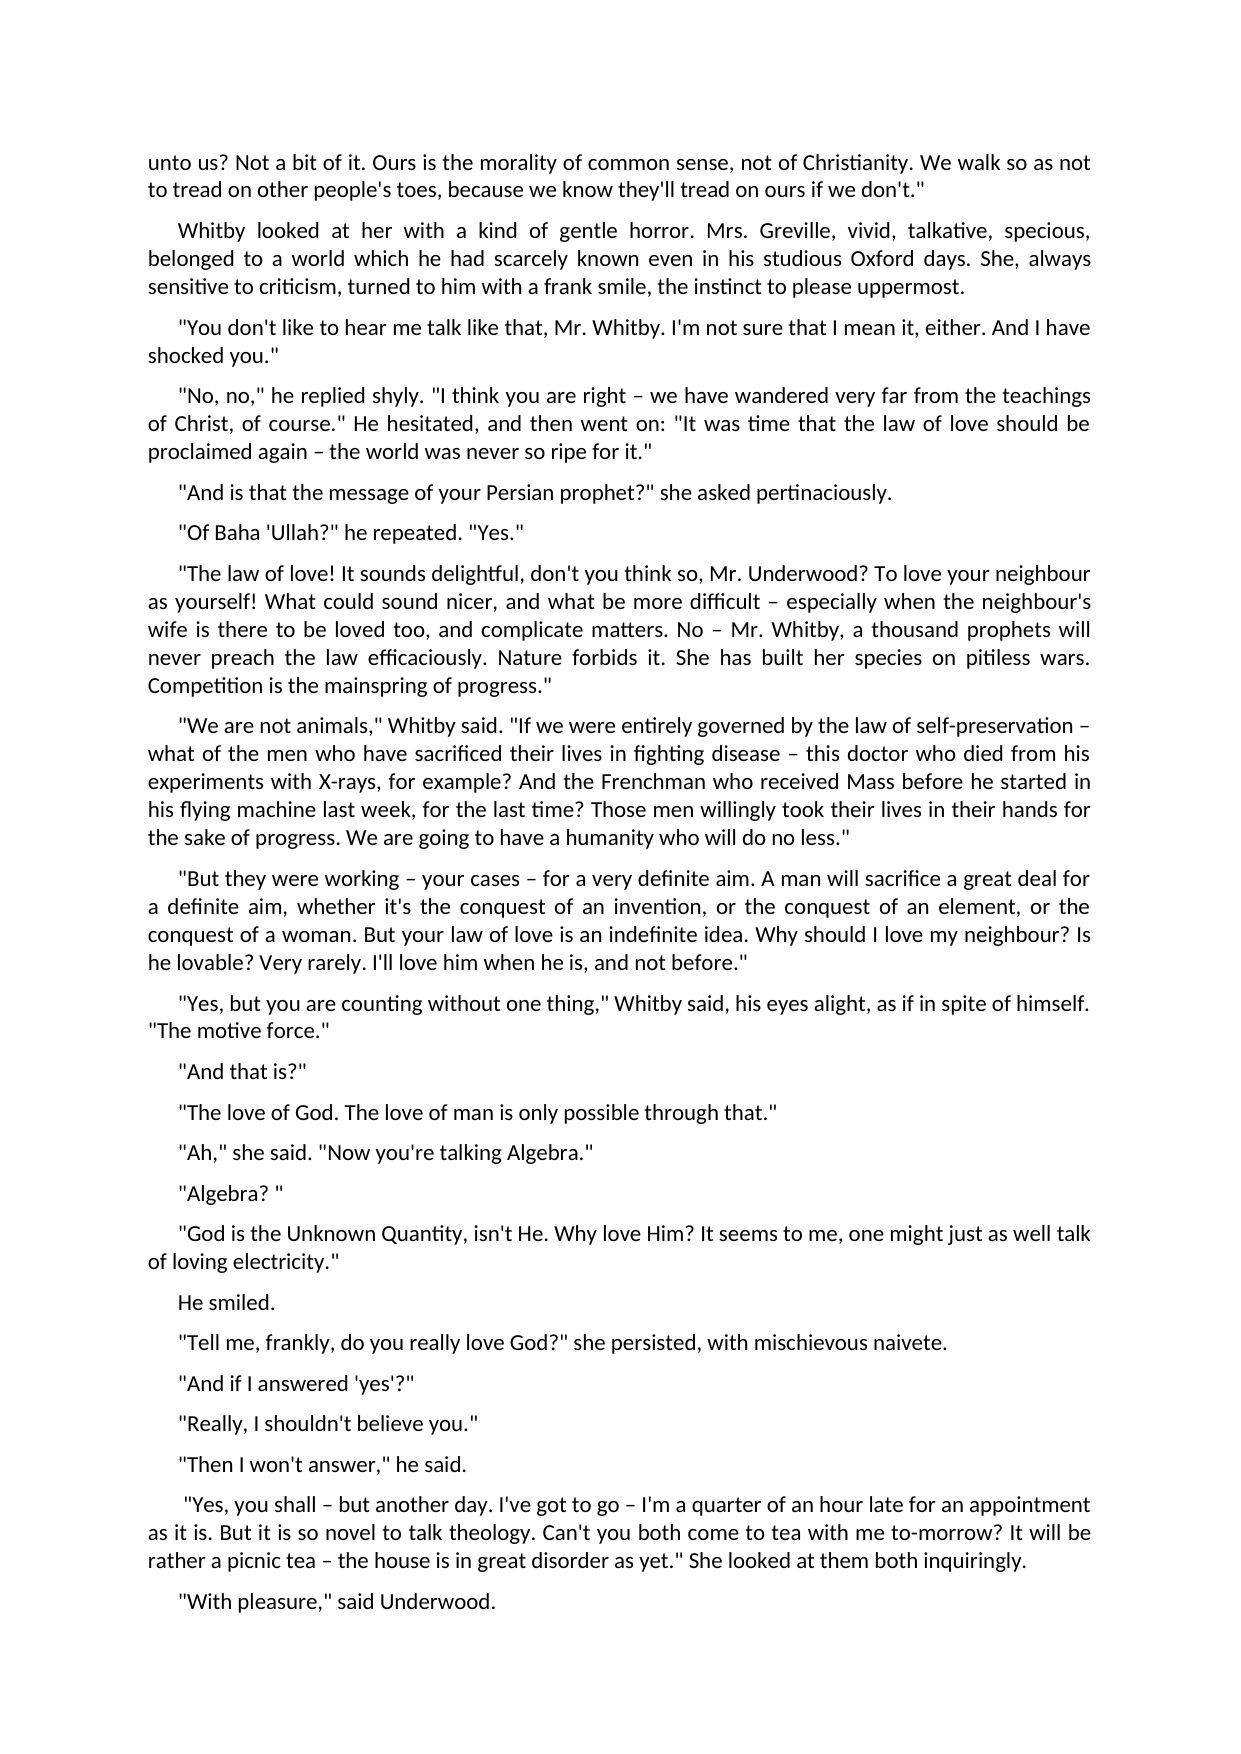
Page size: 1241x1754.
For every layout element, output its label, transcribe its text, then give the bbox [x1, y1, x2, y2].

text "No, no," he replied shyly. "I think you are right – we have wandered very far from the teachings of Christ, of course." He hesitated, and then went on: "It was time that the law of love should be proclaimed again – the world was never so ripe for it." [148, 381, 1093, 465]
text "The law of love! It sounds delightful, don't you think so, Mr. Underwood? To love your neighbour as yourself! What could sound nicer, and what be more difficult – especially when the neighbour's wife is there to be loved too, and complicate matters. No – Mr. Whitby, a thousand prophets will never preach the law efficaciously. Nature forbids it. She has built her species on pitiless wars. Competition is the mainspring of progress." [148, 559, 1093, 699]
text "Tell me, frankly, do you really love God?" she persisted, with mischievous naivete. [148, 1328, 1093, 1356]
text "Then I won't answer," he said. [148, 1450, 1093, 1478]
text "Algebra? " [148, 1179, 1093, 1207]
text "You don't like to hear me talk like that, Mr. Whitby. I'm not sure that I mean it, either. And I have shocked you." [148, 313, 1093, 369]
text He smiled. [148, 1288, 1093, 1316]
text "And that is?" [148, 1057, 1093, 1085]
text "The love of God. The love of man is only possible through that." [148, 1098, 1093, 1126]
text "Yes, you shall – but another day. I've got to go – I'm a quarter of an hour late for an appointment as it is. But it is so novel to talk theology. Can't you both come to tea with me to-morrow? It will be rather a picnic tea – the house is in great disorder as yet." She looked at them both inquiringly. [148, 1490, 1093, 1574]
text "And if I answered 'yes'?" [148, 1369, 1093, 1397]
text "God is the Unknown Quantity, isn't He. Why love Him? It seems to me, one might just as well talk of loving electricity." [148, 1219, 1093, 1275]
text "Really, I shouldn't believe you." [148, 1409, 1093, 1437]
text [148, 148, 1093, 204]
text Whitby looked at her with a kind of gentle horror. Mrs. Greville, vivid, talkative, specious, belonged to a world which he had scarcely known even in his studious Oxford days. She, always sensitive to criticism, turned to him with a frank smile, the instinct to please uppermost. [148, 216, 1093, 300]
text "Of Baha 'Ullah?" he repeated. "Yes." [148, 518, 1093, 546]
text "And is that the message of your Persian prophet?" she asked pertinaciously. [148, 478, 1093, 506]
text "Ah," she said. "Now you're talking Algebra." [148, 1138, 1093, 1166]
text "Yes, but you are counting without one thing," Whitby said, his eyes alight, as if in spite of himself. "The motive force." [148, 989, 1093, 1045]
text "With pleasure," said Underwood. [148, 1587, 1093, 1615]
text "We are not animals," Whitby said. "If we were entirely governed by the law of self-preservation – what of the men who have sacrificed their lives in fighting disease – this doctor who died from his experiments with X-rays, for example? And the Frenchman who received Mass before he started in his flying machine last week, for the last time? Those men willingly took their lives in their hands for the sake of progress. We are going to have a humanity who will do no less." [148, 711, 1093, 852]
text "But they were working – your cases – for a very definite aim. A man will sacrifice a great deal for a definite aim, whether it's the conquest of an invention, or the conquest of an element, or the conquest of a woman. But your law of love is an indefinite idea. Why should I love my neighbour? Is he lovable? Very rarely. I'll love him when he is, and not before." [148, 864, 1093, 976]
